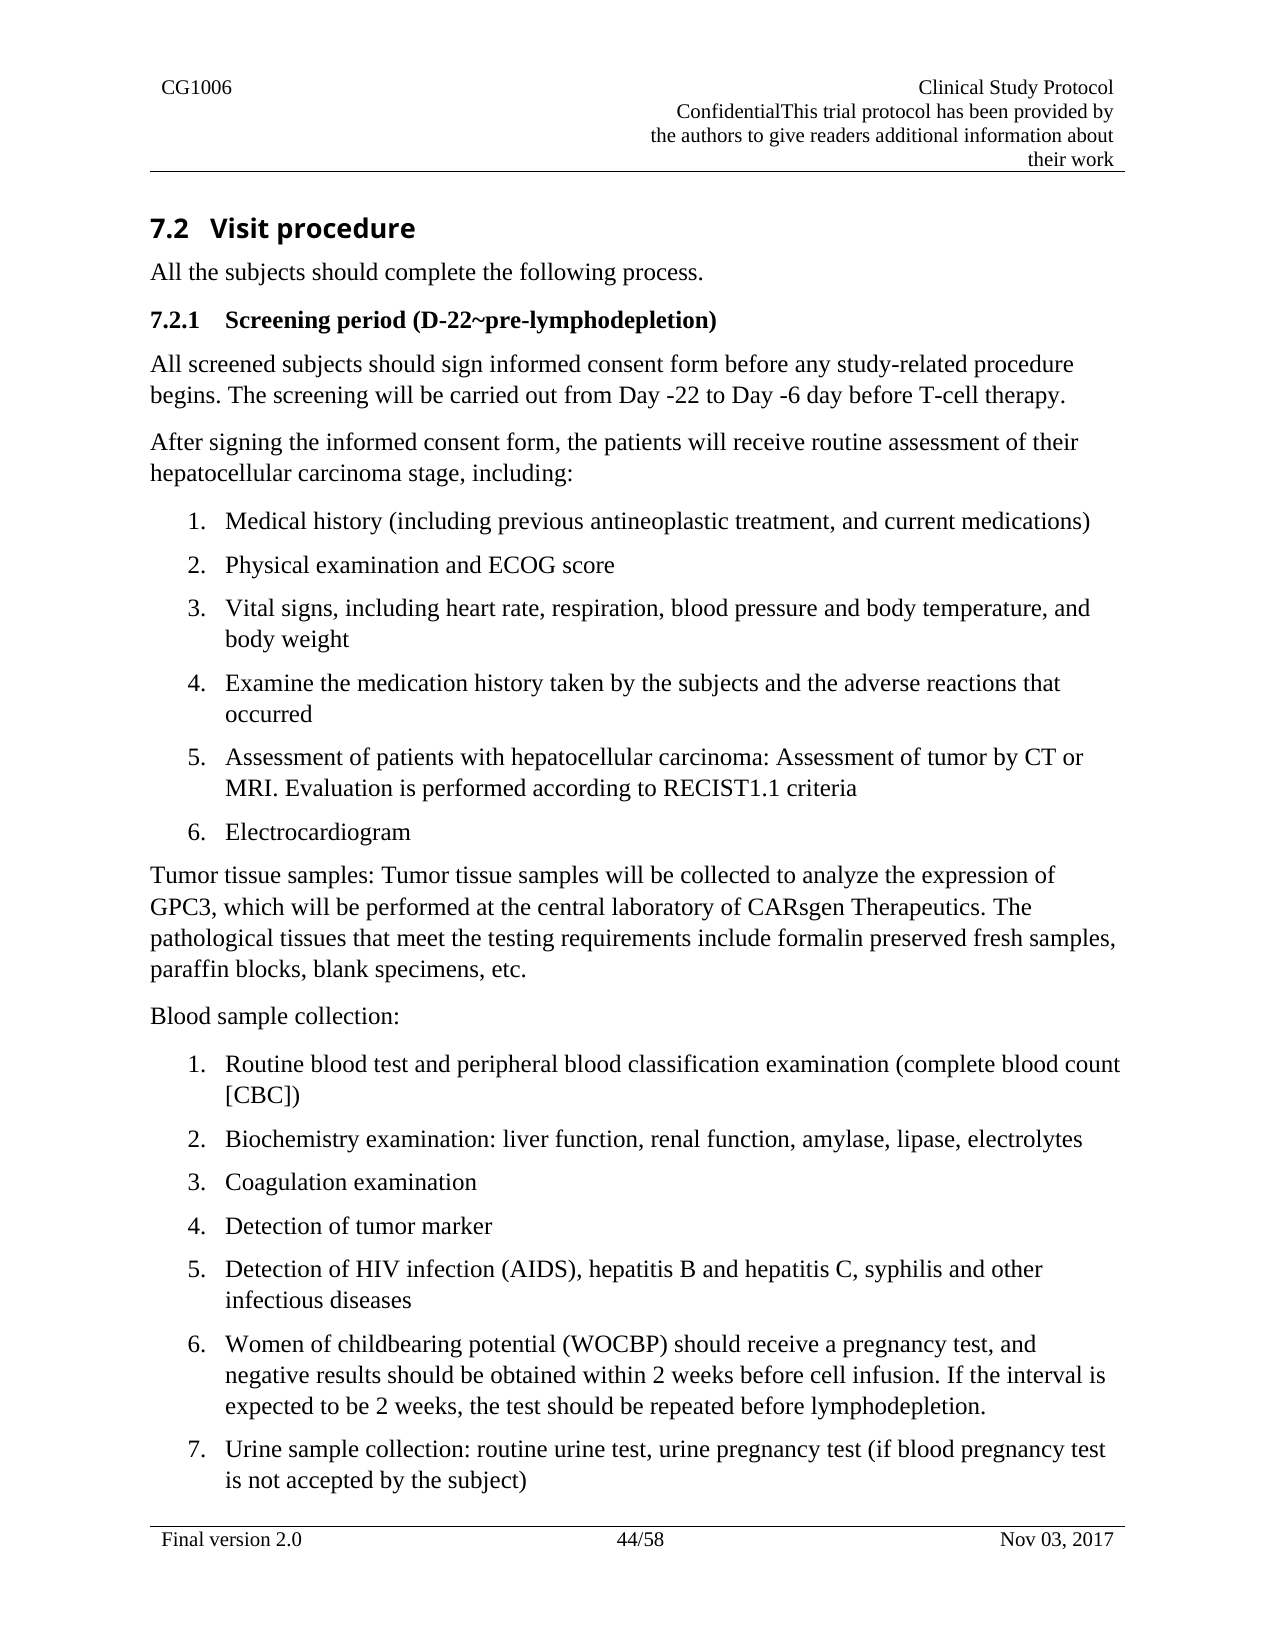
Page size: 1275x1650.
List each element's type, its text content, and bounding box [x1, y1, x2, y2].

list Physical examination and ECOG score [187, 550, 1125, 578]
list Biochemistry examination: liver function, renal function, amylase, lipase, electrolytes [187, 1124, 1125, 1152]
list Detection of tumor marker [187, 1211, 1125, 1239]
list Examine the medication history taken by the subjects and the adverse reactions that occurred [187, 668, 1125, 728]
text Blood sample collection: [150, 1001, 1125, 1030]
text Tumor tissue samples: Tumor tissue samples will be collected to analyze the expression of GPC3, which will be performed at the central laboratory of CARsgen Therapeutics. The pathological tissues that meet the testing requirements include formalin preserved fresh samples, paraffin blocks, blank specimens, etc. [150, 861, 1125, 982]
text All screened subjects should sign informed consent form before any study-related procedure begins. The screening will be carried out from Day -22 to Day -6 day before T-cell therapy. [150, 349, 1125, 408]
list Coagulation examination [187, 1167, 1125, 1196]
subtitle Visit procedure [150, 209, 1125, 246]
list Medical history (including previous antineoplastic treatment, and current medications) [187, 506, 1125, 535]
text All the subjects should complete the following process. [150, 257, 1125, 286]
list Vital signs, including heart rate, respiration, blood pressure and body temperature, and body weight [187, 593, 1125, 653]
list Women of childbearing potential (WOCBP) should receive a pregnancy test, and negative results should be obtained within 2 weeks before cell infusion. If the interval is expected to be 2 weeks, the test should be repeated before lymphodepletion. [187, 1329, 1125, 1420]
list Electrocardiogram [187, 817, 1125, 846]
list Routine blood test and peripheral blood classification examination (complete blood count [CBC]) [187, 1049, 1125, 1109]
list Detection of HIV infection (AIDS), hepatitis B and hepatitis C, syphilis and other infectious diseases [187, 1254, 1125, 1314]
subtitle Screening period (D-22~pre-lymphodepletion) [150, 305, 1125, 334]
text After signing the informed consent form, the patients will receive routine assessment of their hepatocellular carcinoma stage, including: [150, 427, 1125, 487]
list Urine sample collection: routine urine test, urine pregnancy test (if blood pregnancy test is not accepted by the subject) [187, 1434, 1125, 1494]
list Assessment of patients with hepatocellular carcinoma: Assessment of tumor by CT or MRI. Evaluation is performed according to RECIST1.1 criteria [187, 742, 1125, 802]
